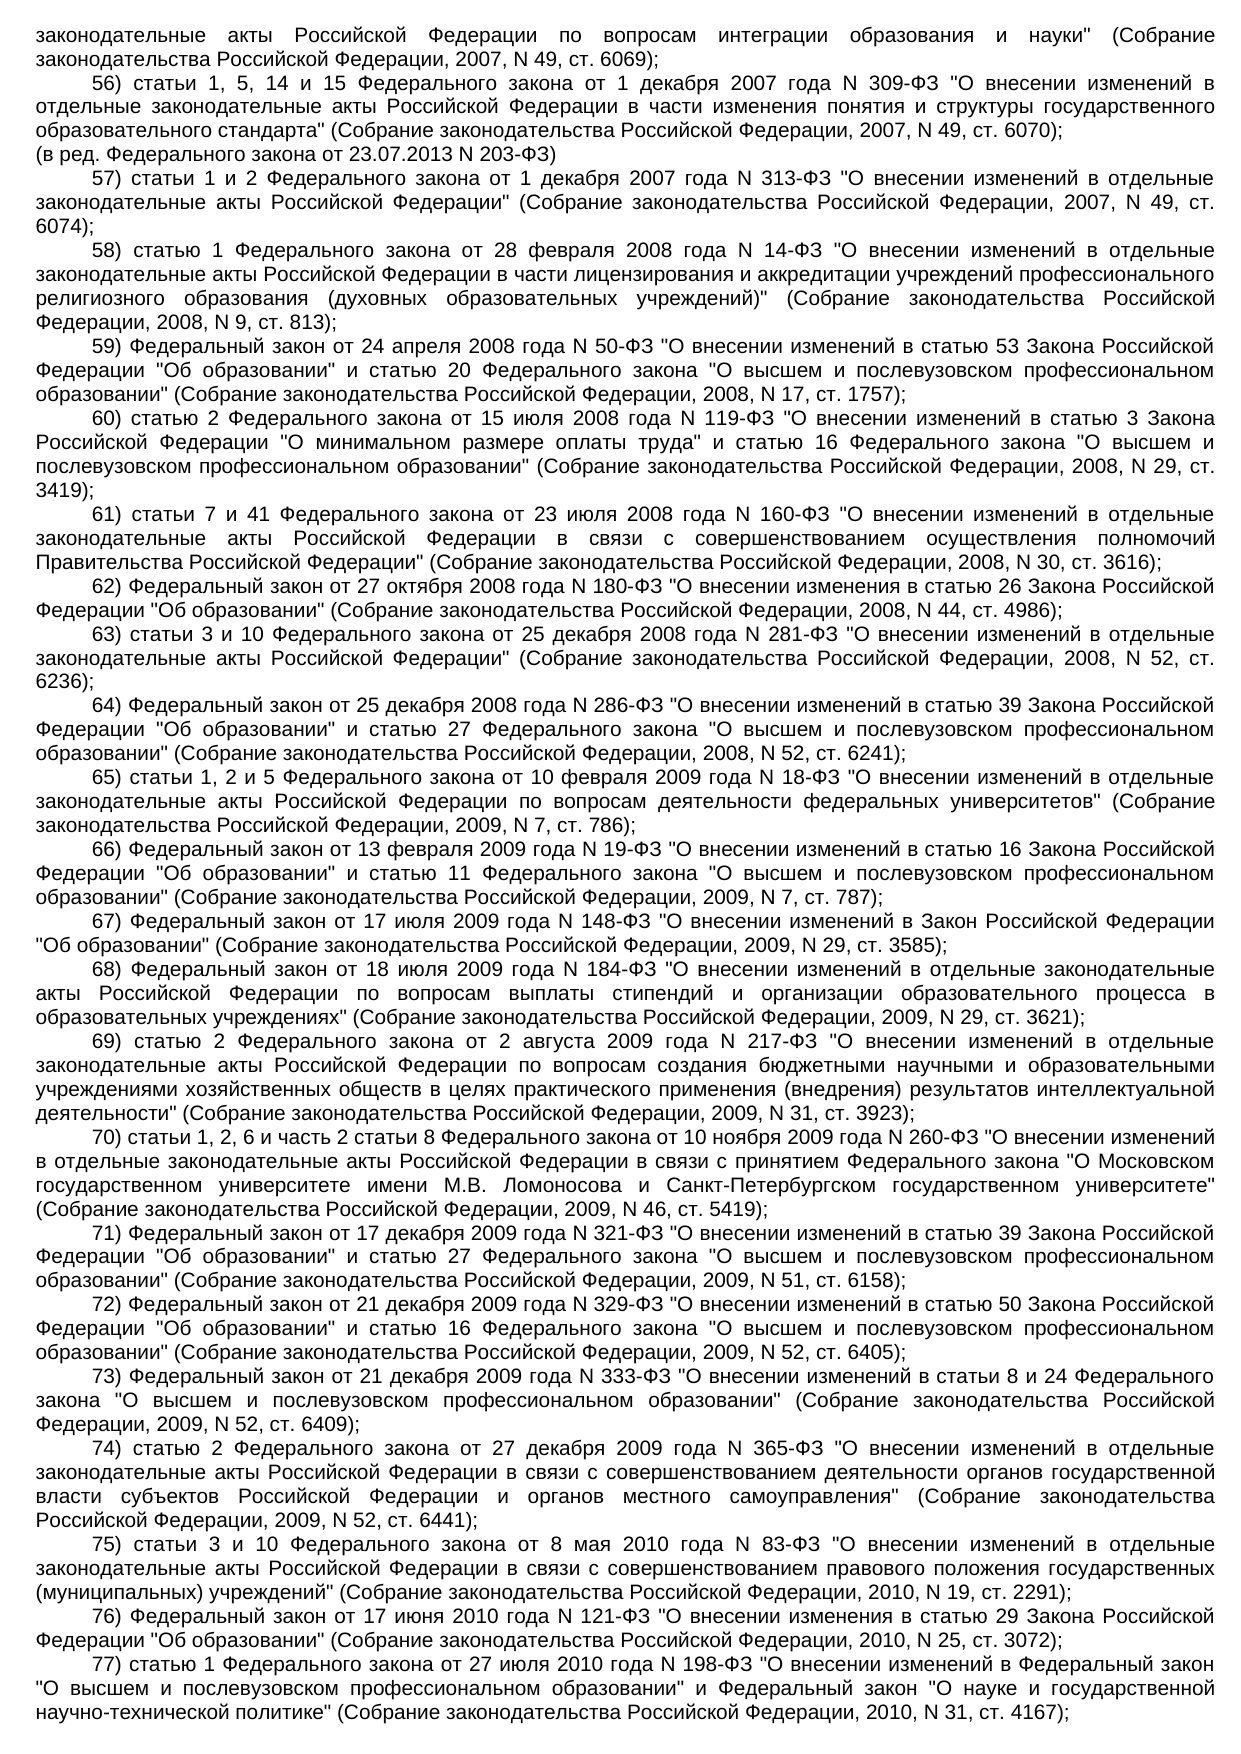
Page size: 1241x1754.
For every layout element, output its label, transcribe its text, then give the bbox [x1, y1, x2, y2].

text 57) статьи 1 и 2 Федерального закона от 1 декабря 2007 года N 313-ФЗ "О внесении изменений в отдельные законодательные акты Российской Федерации" (Собрание законодательства Российской Федерации, 2007, N 49, ст. 6074); [35, 166, 1217, 238]
text 68) Федеральный закон от 18 июля 2009 года N 184-ФЗ "О внесении изменений в отдельные законодательные акты Российской Федерации по вопросам выплаты стипендий и организации образовательного процесса в образовательных учреждениях" (Собрание законодательства Российской Федерации, 2009, N 29, ст. 3621); [35, 957, 1217, 1029]
text 71) Федеральный закон от 17 декабря 2009 года N 321-ФЗ "О внесении изменений в статью 39 Закона Российской Федерации "Об образовании" и статью 27 Федерального закона "О высшем и послевузовском профессиональном образовании" (Собрание законодательства Российской Федерации, 2009, N 51, ст. 6158); [35, 1220, 1217, 1292]
text 60) статью 2 Федерального закона от 15 июля 2008 года N 119-ФЗ "О внесении изменений в статью 3 Закона Российской Федерации "О минимальном размере оплаты труда" и статью 16 Федерального закона "О высшем и послевузовском профессиональном образовании" (Собрание законодательства Российской Федерации, 2008, N 29, ст. 3419); [35, 406, 1217, 502]
text (в ред. Федерального закона от 23.07.2013 N 203-ФЗ) [35, 142, 1217, 166]
text 74) статью 2 Федерального закона от 27 декабря 2009 года N 365-ФЗ "О внесении изменений в отдельные законодательные акты Российской Федерации в связи с совершенствованием деятельности органов государственной власти субъектов Российской Федерации и органов местного самоуправления" (Собрание законодательства Российской Федерации, 2009, N 52, ст. 6441); [35, 1436, 1217, 1532]
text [35, 22, 1217, 70]
text 70) статьи 1, 2, 6 и часть 2 статьи 8 Федерального закона от 10 ноября 2009 года N 260-ФЗ "О внесении изменений в отдельные законодательные акты Российской Федерации в связи с принятием Федерального закона "О Московском государственном университете имени М.В. Ломоносова и Санкт-Петербургском государственном университете" (Собрание законодательства Российской Федерации, 2009, N 46, ст. 5419); [35, 1124, 1217, 1220]
text 65) статьи 1, 2 и 5 Федерального закона от 10 февраля 2009 года N 18-ФЗ "О внесении изменений в отдельные законодательные акты Российской Федерации по вопросам деятельности федеральных университетов" (Собрание законодательства Российской Федерации, 2009, N 7, ст. 786); [35, 765, 1217, 837]
text 64) Федеральный закон от 25 декабря 2008 года N 286-ФЗ "О внесении изменений в статью 39 Закона Российской Федерации "Об образовании" и статью 27 Федерального закона "О высшем и послевузовском профессиональном образовании" (Собрание законодательства Российской Федерации, 2008, N 52, ст. 6241); [35, 693, 1217, 765]
text 75) статьи 3 и 10 Федерального закона от 8 мая 2010 года N 83-ФЗ "О внесении изменений в отдельные законодательные акты Российской Федерации в связи с совершенствованием правового положения государственных (муниципальных) учреждений" (Собрание законодательства Российской Федерации, 2010, N 19, ст. 2291); [35, 1532, 1217, 1604]
text 73) Федеральный закон от 21 декабря 2009 года N 333-ФЗ "О внесении изменений в статьи 8 и 24 Федерального закона "О высшем и послевузовском профессиональном образовании" (Собрание законодательства Российской Федерации, 2009, N 52, ст. 6409); [35, 1364, 1217, 1436]
text 62) Федеральный закон от 27 октября 2008 года N 180-ФЗ "О внесении изменения в статью 26 Закона Российской Федерации "Об образовании" (Собрание законодательства Российской Федерации, 2008, N 44, ст. 4986); [35, 573, 1217, 621]
text 56) статьи 1, 5, 14 и 15 Федерального закона от 1 декабря 2007 года N 309-ФЗ "О внесении изменений в отдельные законодательные акты Российской Федерации в части изменения понятия и структуры государственного образовательного стандарта" (Собрание законодательства Российской Федерации, 2007, N 49, ст. 6070); [35, 70, 1217, 142]
text 67) Федеральный закон от 17 июля 2009 года N 148-ФЗ "О внесении изменений в Закон Российской Федерации "Об образовании" (Собрание законодательства Российской Федерации, 2009, N 29, ст. 3585); [35, 909, 1217, 957]
text 66) Федеральный закон от 13 февраля 2009 года N 19-ФЗ "О внесении изменений в статью 16 Закона Российской Федерации "Об образовании" и статью 11 Федерального закона "О высшем и послевузовском профессиональном образовании" (Собрание законодательства Российской Федерации, 2009, N 7, ст. 787); [35, 837, 1217, 909]
text 76) Федеральный закон от 17 июня 2010 года N 121-ФЗ "О внесении изменения в статью 29 Закона Российской Федерации "Об образовании" (Собрание законодательства Российской Федерации, 2010, N 25, ст. 3072); [35, 1604, 1217, 1652]
text 72) Федеральный закон от 21 декабря 2009 года N 329-ФЗ "О внесении изменений в статью 50 Закона Российской Федерации "Об образовании" и статью 16 Федерального закона "О высшем и послевузовском профессиональном образовании" (Собрание законодательства Российской Федерации, 2009, N 52, ст. 6405); [35, 1292, 1217, 1364]
text 69) статью 2 Федерального закона от 2 августа 2009 года N 217-ФЗ "О внесении изменений в отдельные законодательные акты Российской Федерации по вопросам создания бюджетными научными и образовательными учреждениями хозяйственных обществ в целях практического применения (внедрения) результатов интеллектуальной деятельности" (Собрание законодательства Российской Федерации, 2009, N 31, ст. 3923); [35, 1029, 1217, 1124]
text 77) статью 1 Федерального закона от 27 июля 2010 года N 198-ФЗ "О внесении изменений в Федеральный закон "О высшем и послевузовском профессиональном образовании" и Федеральный закон "О науке и государственной научно-технической политике" (Собрание законодательства Российской Федерации, 2010, N 31, ст. 4167); [35, 1652, 1217, 1723]
text 63) статьи 3 и 10 Федерального закона от 25 декабря 2008 года N 281-ФЗ "О внесении изменений в отдельные законодательные акты Российской Федерации" (Собрание законодательства Российской Федерации, 2008, N 52, ст. 6236); [35, 621, 1217, 693]
text 58) статью 1 Федерального закона от 28 февраля 2008 года N 14-ФЗ "О внесении изменений в отдельные законодательные акты Российской Федерации в части лицензирования и аккредитации учреждений профессионального религиозного образования (духовных образовательных учреждений)" (Собрание законодательства Российской Федерации, 2008, N 9, ст. 813); [35, 238, 1217, 334]
text 61) статьи 7 и 41 Федерального закона от 23 июля 2008 года N 160-ФЗ "О внесении изменений в отдельные законодательные акты Российской Федерации в связи с совершенствованием осуществления полномочий Правительства Российской Федерации" (Собрание законодательства Российской Федерации, 2008, N 30, ст. 3616); [35, 502, 1217, 573]
text 59) Федеральный закон от 24 апреля 2008 года N 50-ФЗ "О внесении изменений в статью 53 Закона Российской Федерации "Об образовании" и статью 20 Федерального закона "О высшем и послевузовском профессиональном образовании" (Собрание законодательства Российской Федерации, 2008, N 17, ст. 1757); [35, 334, 1217, 406]
